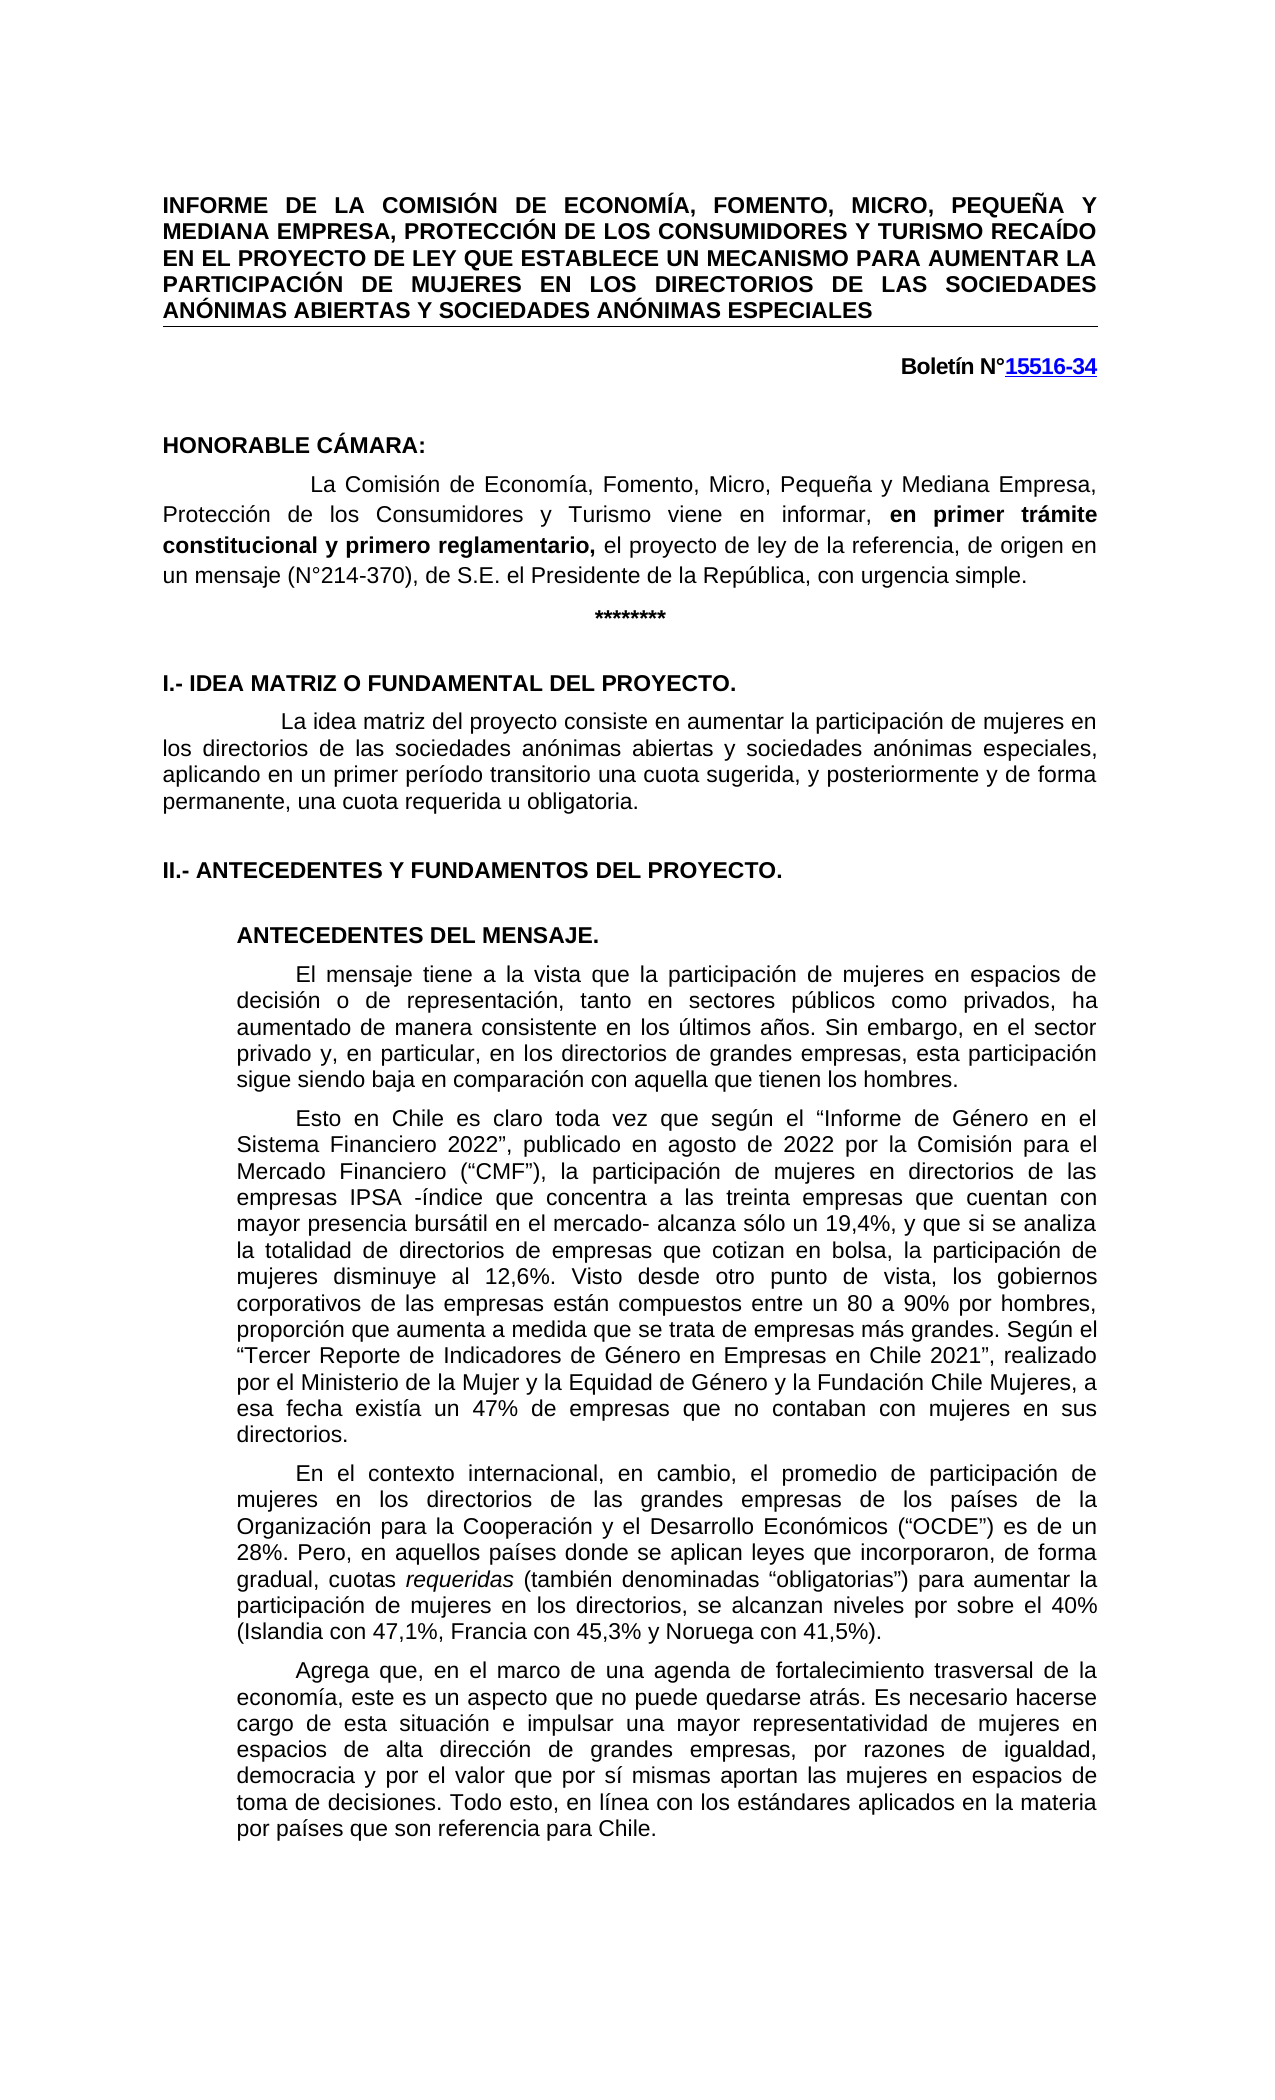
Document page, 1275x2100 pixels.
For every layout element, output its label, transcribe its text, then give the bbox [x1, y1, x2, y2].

text HONORABLE CÁMARA: [162, 432, 1098, 459]
text La idea matriz del proyecto consiste en aumentar la participación de mujeres en los directorios de las sociedades anónimas abiertas y sociedades anónimas especiales, aplicando en un primer período transitorio una cuota sugerida, y posteriormente y de forma permanente, una cuota requerida u obligatoria. [162, 708, 1098, 814]
text II.- ANTECEDENTES Y FUNDAMENTOS DEL PROYECTO. [162, 857, 1098, 883]
text I.- IDEA MATRIZ O FUNDAMENTAL DEL PROYECTO. [162, 670, 1098, 696]
text El mensaje tiene a la vista que la participación de mujeres en espacios de decisión o de representación, tanto en sectores públicos como privados, ha aumentado de manera consistente en los últimos años. Sin embargo, en el sector privado y, en particular, en los directorios de grandes empresas, esta participación sigue siendo baja en comparación con aquella que tienen los hombres. [236, 961, 1098, 1092]
text INFORME DE LA COMISIÓN DE ECONOMÍA, FOMENTO, MICRO, PEQUEÑA Y MEDIANA EMPRESA, PROTECCIÓN DE LOS CONSUMIDORES Y TURISMO RECAÍDO EN EL PROYECTO DE LEY QUE ESTABLECE UN MECANISMO PARA AUMENTAR LA PARTICIPACIÓN DE MUJERES EN LOS DIRECTORIOS DE LAS SOCIEDADES ANÓNIMAS ABIERTAS Y SOCIEDADES ANÓNIMAS ESPECIALES [162, 192, 1098, 327]
text Esto en Chile es claro toda vez que según el “Informe de Género en el Sistema Financiero 2022”, publicado en agosto de 2022 por la Comisión para el Mercado Financiero (“CMF”), la participación de mujeres en directorios de las empresas IPSA -índice que concentra a las treinta empresas que cuentan con mayor presencia bursátil en el mercado- alcanza sólo un 19,4%, y que si se analiza la totalidad de directorios de empresas que cotizan en bolsa, la participación de mujeres disminuye al 12,6%. Visto desde otro punto de vista, los gobiernos corporativos de las empresas están compuestos entre un 80 a 90% por hombres, proporción que aumenta a medida que se trata de empresas más grandes. Según el “Tercer Reporte de Indicadores de Género en Empresas en Chile 2021”, realizado por el Ministerio de la Mujer y la Equidad de Género y la Fundación Chile Mujeres, a esa fecha existía un 47% de empresas que no contaban con mujeres en sus directorios. [236, 1105, 1098, 1448]
text La Comisión de Economía, Fomento, Micro, Pequeña y Mediana Empresa, Protección de los Consumidores y Turismo viene en informar, en primer trámite constitucional y primero reglamentario, el proyecto de ley de la referencia, de origen en un mensaje (N°214-370), de S.E. el Presidente de la República, con urgencia simple. [162, 471, 1098, 588]
text Boletín N°15516-34 [162, 353, 1098, 379]
text Agrega que, en el marco de una agenda de fortalecimiento trasversal de la economía, este es un aspecto que no puede quedarse atrás. Es necesario hacerse cargo de esta situación e impulsar una mayor representatividad de mujeres en espacios de alta dirección de grandes empresas, por razones de igualdad, democracia y por el valor que por sí mismas aportan las mujeres en espacios de toma de decisiones. Todo esto, en línea con los estándares aplicados en la materia por países que son referencia para Chile. [236, 1657, 1098, 1842]
text ******** [162, 604, 1098, 631]
text ANTECEDENTES DEL MENSAJE. [236, 922, 1098, 948]
text En el contexto internacional, en cambio, el promedio de participación de mujeres en los directorios de las grandes empresas de los países de la Organización para la Cooperación y el Desarrollo Económicos (“OCDE”) es de un 28%. Pero, en aquellos países donde se aplican leyes que incorporaron, de forma gradual, cuotas requeridas (también denominadas “obligatorias”) para aumentar la participación de mujeres en los directorios, se alcanzan niveles por sobre el 40% (Islandia con 47,1%, Francia con 45,3% y Noruega con 41,5%). [236, 1460, 1098, 1644]
